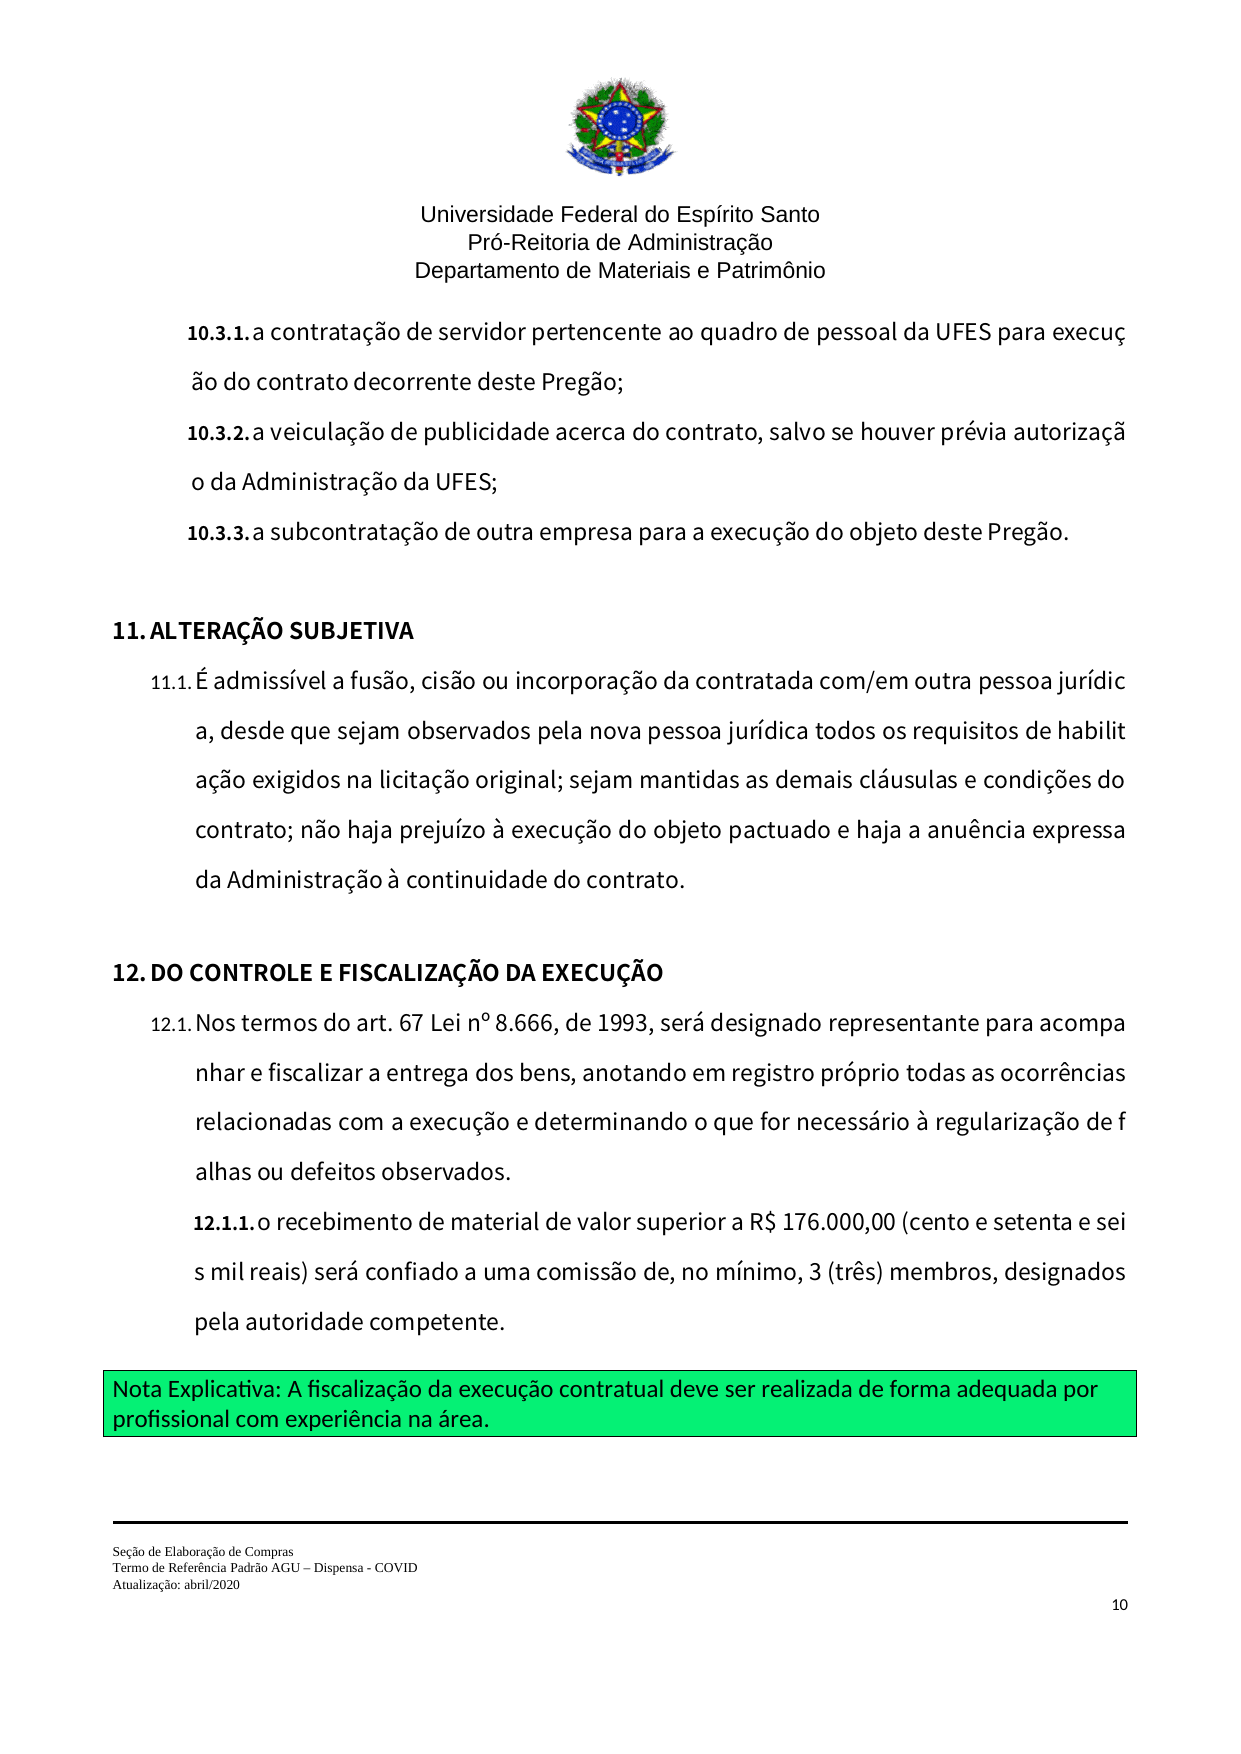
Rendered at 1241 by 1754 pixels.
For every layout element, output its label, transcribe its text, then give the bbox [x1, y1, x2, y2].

list a veiculação de publicidade acerca do contrato, salvo se houver prévia autorização da Administração da UFES; [187, 414, 1128, 497]
list a subcontratação de outra empresa para a execução do objeto deste Pregão. [187, 513, 1128, 547]
list ALTERAÇÃO SUBJETIVA [112, 613, 1128, 646]
list É admissível a fusão, cisão ou incorporação da contratada com/em outra pessoa jurídica, desde que sejam observados pela nova pessoa jurídica todos os requisitos de habilitação exigidos na licitação original; sejam mantidas as demais cláusulas e condições do contrato; não haja prejuízo à execução do objeto pactuado e haja a anuência expressa da Administração à continuidade do contrato. [150, 663, 1128, 895]
text Nota Explicativa: A fiscalização da execução contratual deve ser realizada de forma adequada por profissional com experiência na área. [104, 1371, 1136, 1436]
list o recebimento de material de valor superior a R$ 176.000,00 (cento e setenta e seis mil reais) será confiado a uma comissão de, no mínimo, 3 (três) membros, designados pela autoridade competente. [193, 1204, 1128, 1337]
picture [559, 73, 682, 182]
list a contratação de servidor pertencente ao quadro de pessoal da UFES para execução do contrato decorrente deste Pregão; [187, 314, 1128, 397]
list Nos termos do art. 67 Lei nº 8.666, de 1993, será designado representante para acompanhar e fiscalizar a entrega dos bens, anotando em registro próprio todas as ocorrências relacionadas com a execução e determinando o que for necessário à regularização de falhas ou defeitos observados. [150, 1005, 1128, 1187]
list DO CONTROLE E FISCALIZAÇÃO DA EXECUÇÃO [112, 955, 1128, 988]
